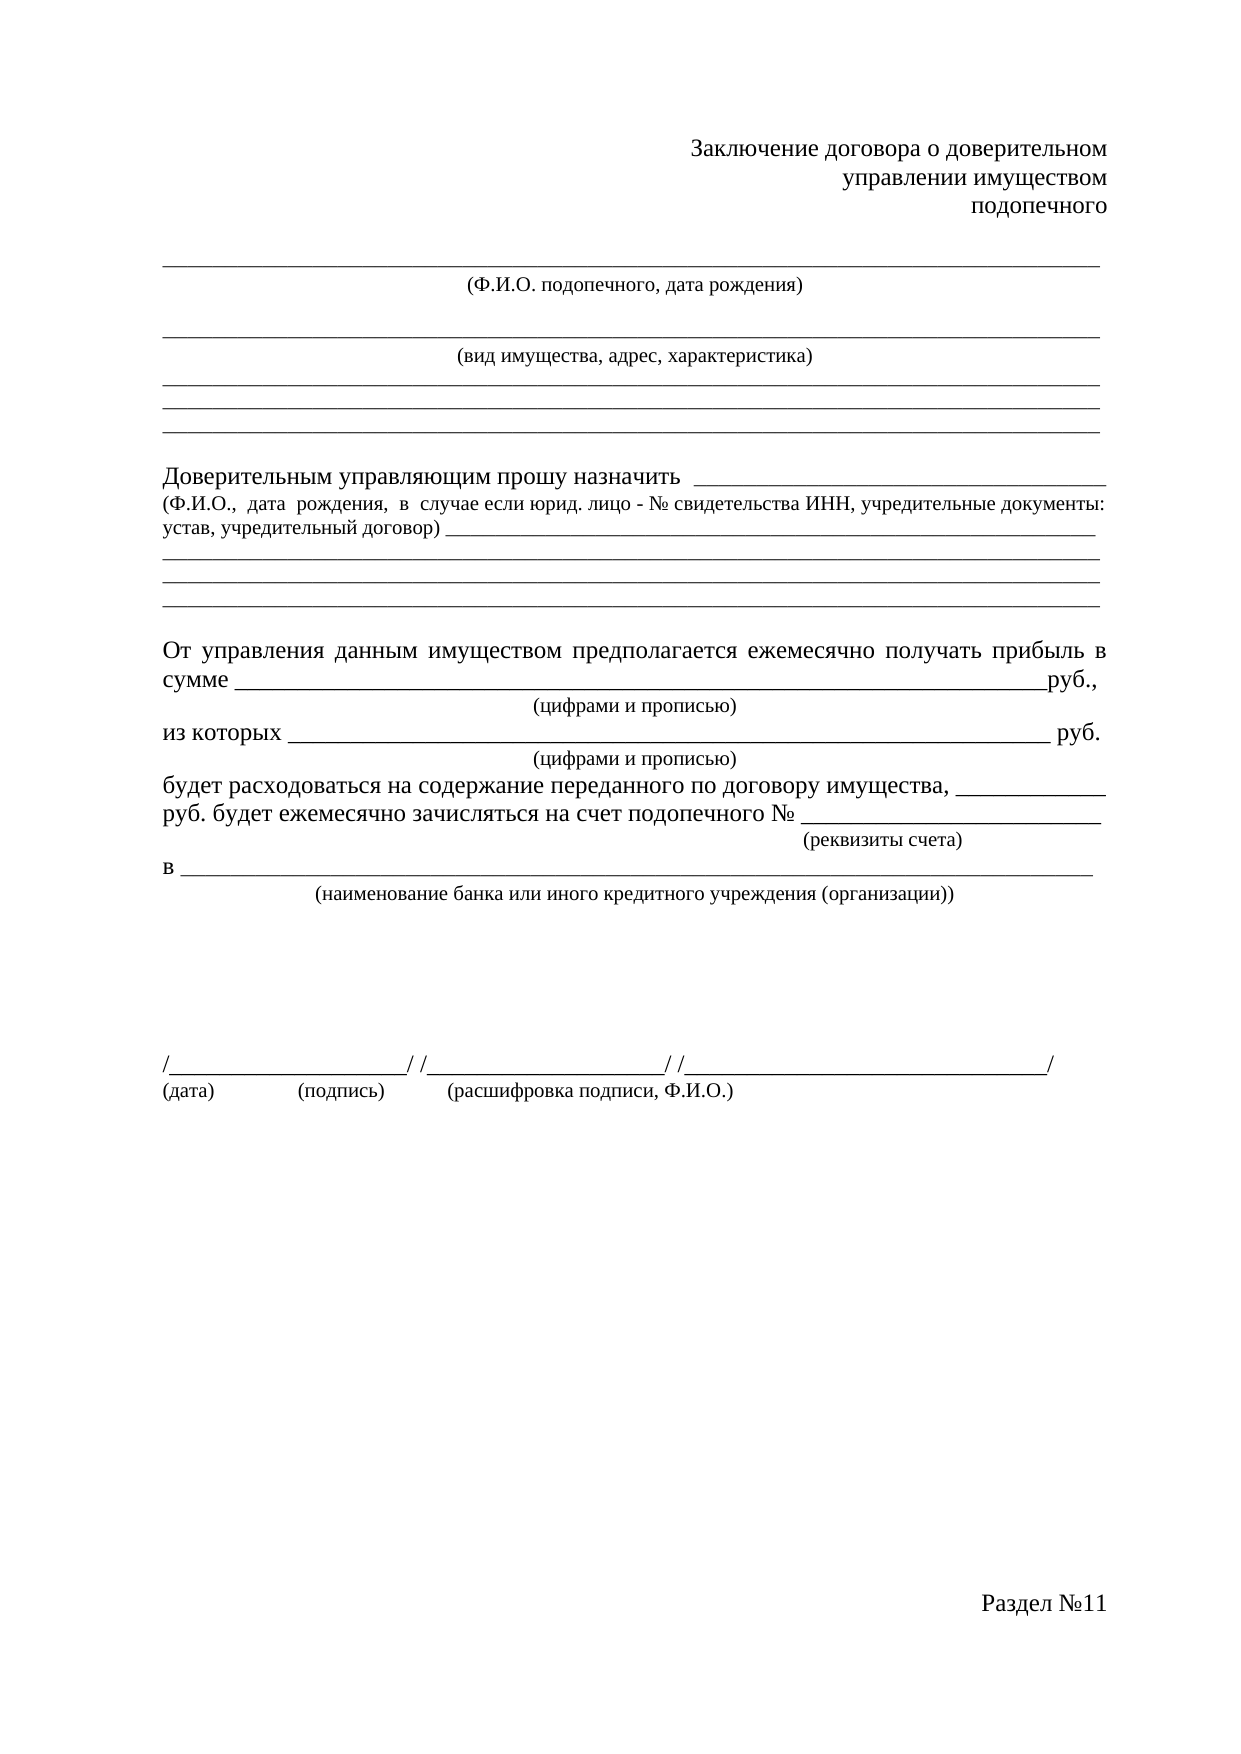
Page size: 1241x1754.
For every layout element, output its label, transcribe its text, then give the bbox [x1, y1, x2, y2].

text Доверительным управляющим прошу назначить _________________________________ [162, 461, 1107, 491]
text /___________________/ /___________________/ /_____________________________/ [162, 1049, 1107, 1077]
text Заключение договора о доверительном [162, 133, 1107, 162]
text в _________________________________________________________________________ [162, 851, 1107, 881]
text (цифрами и прописью) [162, 693, 1107, 717]
text подопечного [162, 190, 1107, 219]
text ___________________________________________________________________________ [162, 414, 1107, 438]
text будет расходоваться на содержание переданного по договору имущества, ____________ [162, 770, 1107, 798]
text От управления данным имуществом предполагается ежемесячно получать прибыль в сумме _________________________________________________________________руб., [162, 635, 1107, 693]
text (цифрами и прописью) [162, 746, 1107, 770]
text ___________________________________________________________________________ [162, 391, 1107, 414]
text ___________________________________________________________________________ [162, 564, 1107, 588]
text (вид имущества, адрес, характеристика) [162, 343, 1107, 367]
text (реквизиты счета) [162, 827, 1107, 851]
text управлении имуществом [162, 162, 1107, 190]
text Раздел №11 [162, 1588, 1107, 1617]
text ___________________________________________________________________________ [162, 541, 1107, 564]
text (Ф.И.О., дата рождения, в случае если юрид. лицо - № свидетельства ИНН, учредительные документы: устав, учредительный договор) ____________________________________________________ [162, 491, 1107, 541]
text ___________________________________________________________________________ [162, 588, 1107, 612]
text ___________________________________________________________________________ [162, 367, 1107, 391]
text руб. будет ежемесячно зачисляться на счет подопечного № ________________________ [162, 798, 1107, 827]
text ___________________________________________________________________________ [162, 319, 1107, 343]
text (дата) (подпись) (расшифровка подписи, Ф.И.О.) [162, 1077, 1107, 1102]
text из которых _____________________________________________________________ руб. [162, 717, 1107, 746]
text (Ф.И.О. подопечного, дата рождения) [162, 271, 1107, 296]
text ___________________________________________________________________________ [162, 248, 1107, 271]
text (наименование банка или иного кредитного учреждения (организации)) [162, 881, 1107, 905]
